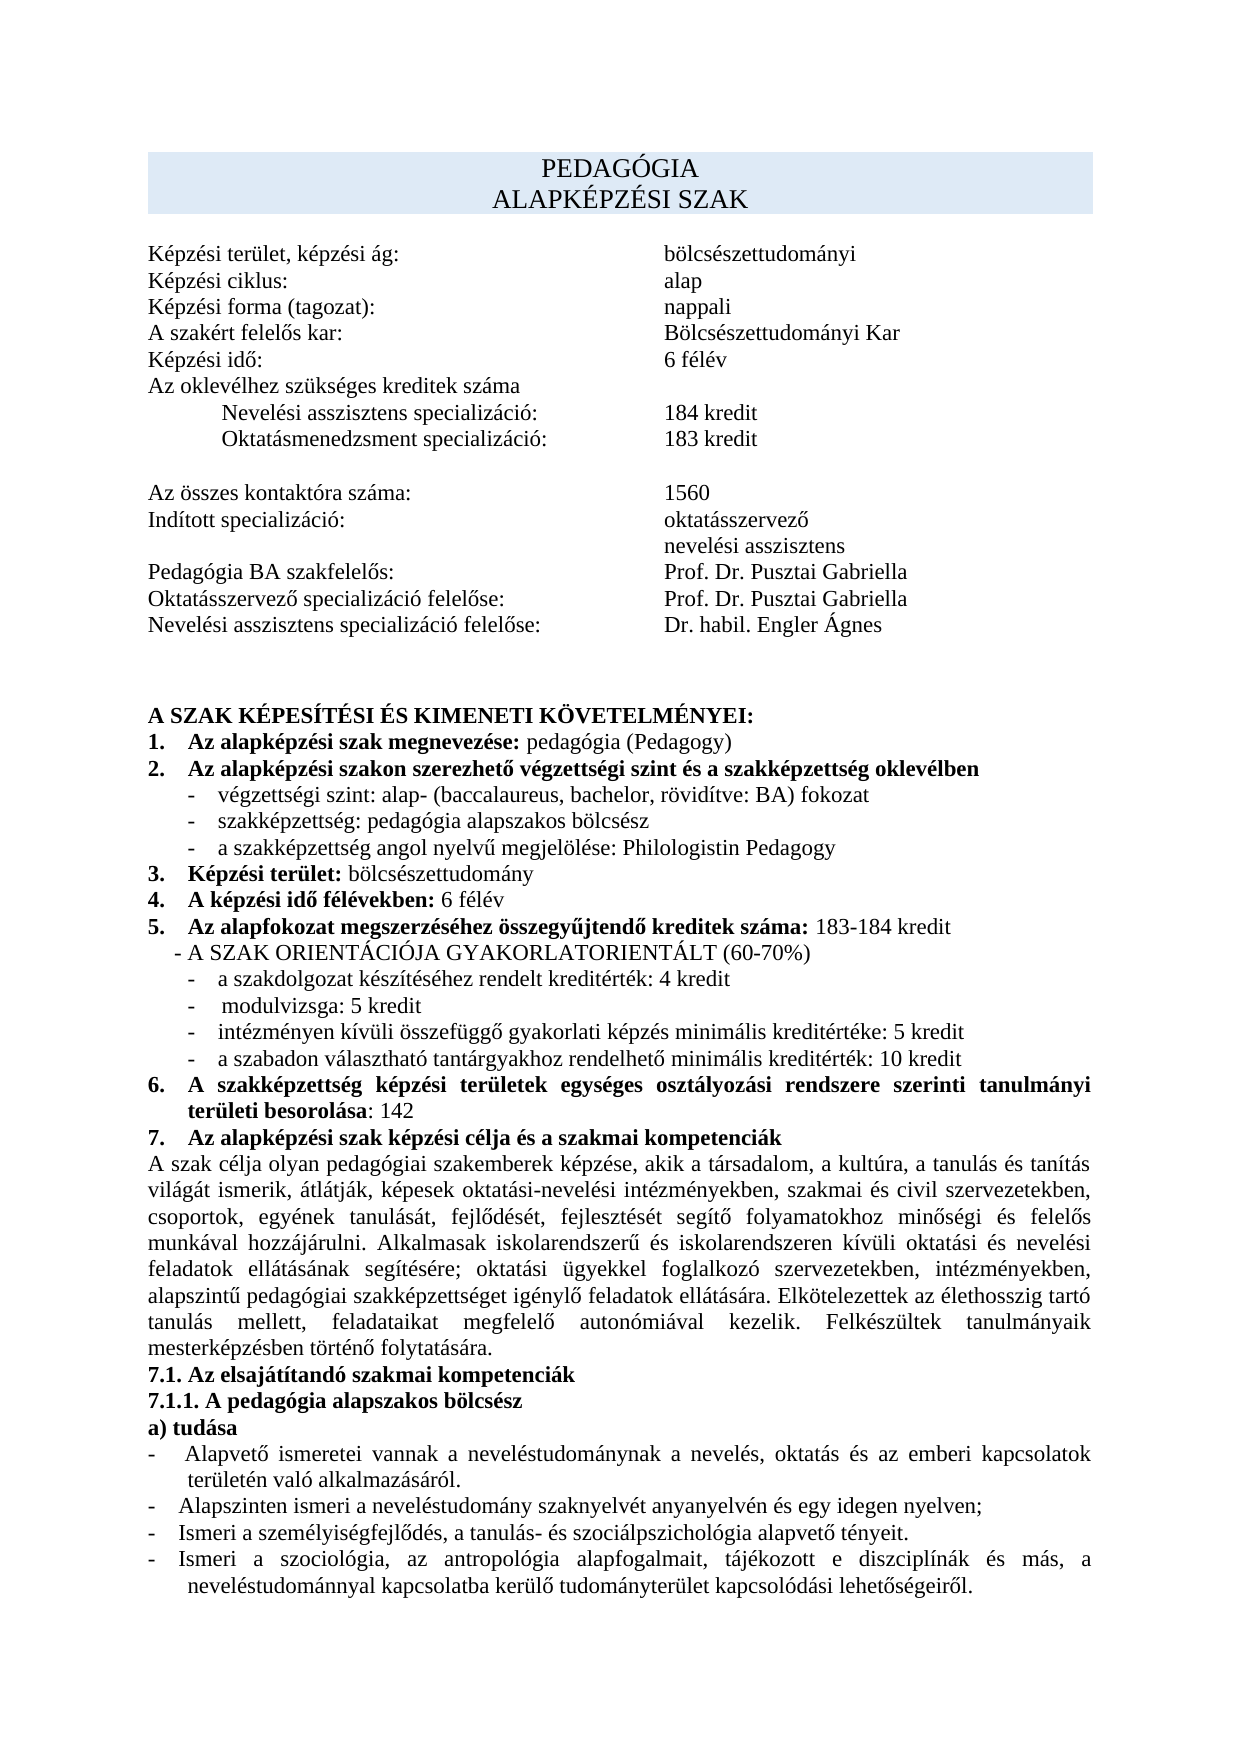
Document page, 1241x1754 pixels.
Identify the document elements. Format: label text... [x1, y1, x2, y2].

text - a szakképzettség angol nyelvű megjelölése: Philologistin Pedagogy [187, 834, 1093, 860]
text Képzési ciklus: alap [148, 267, 1093, 293]
text Nevelési asszisztens specializáció felelőse: Dr. habil. Engler Ágnes [148, 611, 1093, 637]
text - végzettségi szint: alap- (baccalaureus, bachelor, rövidítve: BA) fokozat [187, 781, 1093, 807]
text - Alapszinten ismeri a neveléstudomány szaknyelvét anyanyelvén és egy idegen nyelven; [148, 1493, 1093, 1519]
text Az oklevélhez szükséges kreditek száma [148, 372, 1093, 398]
text 1. Az alapképzési szak megnevezése: pedagógia (Pedagogy) [148, 728, 1093, 755]
text A szak célja olyan pedagógiai szakemberek képzése, akik a társadalom, a kultúra, a tanulás és tanítás világát ismerik, átlátják, képesek oktatási-nevelési intézményekben, szakmai és civil szervezetekben, csoportok, egyének tanulását, fejlődését, fejlesztését segítő folyamatokhoz minőségi és felelős munkával hozzájárulni. Alkalmasak iskolarendszerű és iskolarendszeren kívüli oktatási és nevelési feladatok ellátásának segítésére; oktatási ügyekkel foglalkozó szervezetekben, intézményekben, alapszintű pedagógiai szakképzettséget igénylő feladatok ellátására. Elkötelezettek az élethosszig tartó tanulás mellett, feladataikat megfelelő autonómiával kezelik. Felkészültek tanulmányaik mesterképzésben történő folytatására. [148, 1150, 1093, 1361]
text 5. Az alapfokozat megszerzéséhez összegyűjtendő kreditek száma: 183-184 kredit [148, 913, 1093, 939]
text Oktatásszervező specializáció felelőse: Prof. Dr. Pusztai Gabriella [148, 585, 1093, 611]
text 6. A szakképzettség képzési területek egységes osztályozási rendszere szerinti tanulmányi területi besorolása: 142 [148, 1071, 1093, 1124]
text a) tudása [148, 1413, 1093, 1440]
text Képzési forma (tagozat): nappali [148, 293, 1093, 319]
text - a szabadon választható tantárgyakhoz rendelhető minimális kreditérték: 10 kredit [187, 1044, 1093, 1071]
text Oktatásmenedzsment specializáció: 183 kredit [148, 425, 1093, 451]
text - szakképzettség: pedagógia alapszakos bölcsész [187, 807, 1093, 834]
text 3. Képzési terület: bölcsészettudomány [148, 860, 1093, 886]
text PEDAGÓGIA ALAPKÉPZÉSI SZAK [148, 152, 1093, 214]
text Képzési idő: 6 félév [148, 346, 1093, 372]
text - Ismeri a szociológia, az antropológia alapfogalmait, tájékozott e diszciplínák és más, a neveléstudománnyal kapcsolatba kerülő tudományterület kapcsolódási lehetőségeiről. [148, 1545, 1093, 1598]
text 7.1. Az elsajátítandó szakmai kompetenciák [148, 1361, 1093, 1387]
text - Ismeri a személyiségfejlődés, a tanulás- és szociálpszichológia alapvető tényeit. [148, 1519, 1093, 1545]
text 7.1.1. A pedagógia alapszakos bölcsész [148, 1387, 1093, 1413]
text - intézményen kívüli összefüggő gyakorlati képzés minimális kreditértéke: 5 kredit [187, 1018, 1093, 1044]
text Képzési terület, képzési ág: bölcsészettudományi [148, 240, 1093, 267]
text - Alapvető ismeretei vannak a neveléstudománynak a nevelés, oktatás és az emberi kapcsolatok területén való alkalmazásáról. [148, 1440, 1093, 1493]
text 7. Az alapképzési szak képzési célja és a szakmai kompetenciák [148, 1124, 1093, 1150]
text A szakért felelős kar: Bölcsészettudományi Kar [148, 319, 1093, 346]
text 2. Az alapképzési szakon szerezhető végzettségi szint és a szakképzettség oklevélben [148, 755, 1093, 781]
text - modulvizsga: 5 kredit [187, 992, 1093, 1018]
text 4. A képzési idő félévekben: 6 félév [148, 886, 1093, 913]
text A SZAK KÉPESÍTÉSI ÉS KIMENETI KÖVETELMÉNYEI: [148, 702, 1093, 728]
text - a szakdolgozat készítéséhez rendelt kreditérték: 4 kredit [187, 966, 1093, 992]
text Pedagógia BA szakfelelős: Prof. Dr. Pusztai Gabriella [148, 558, 1093, 585]
text Az összes kontaktóra száma: 1560 [148, 479, 1093, 506]
text nevelési asszisztens [590, 532, 1093, 558]
text Nevelési asszisztens specializáció: 184 kredit [148, 398, 1093, 425]
text Indított specializáció: oktatásszervező [148, 506, 1093, 532]
text - A SZAK ORIENTÁCIÓJA GYAKORLATORIENTÁLT (60-70%) [162, 939, 1093, 966]
